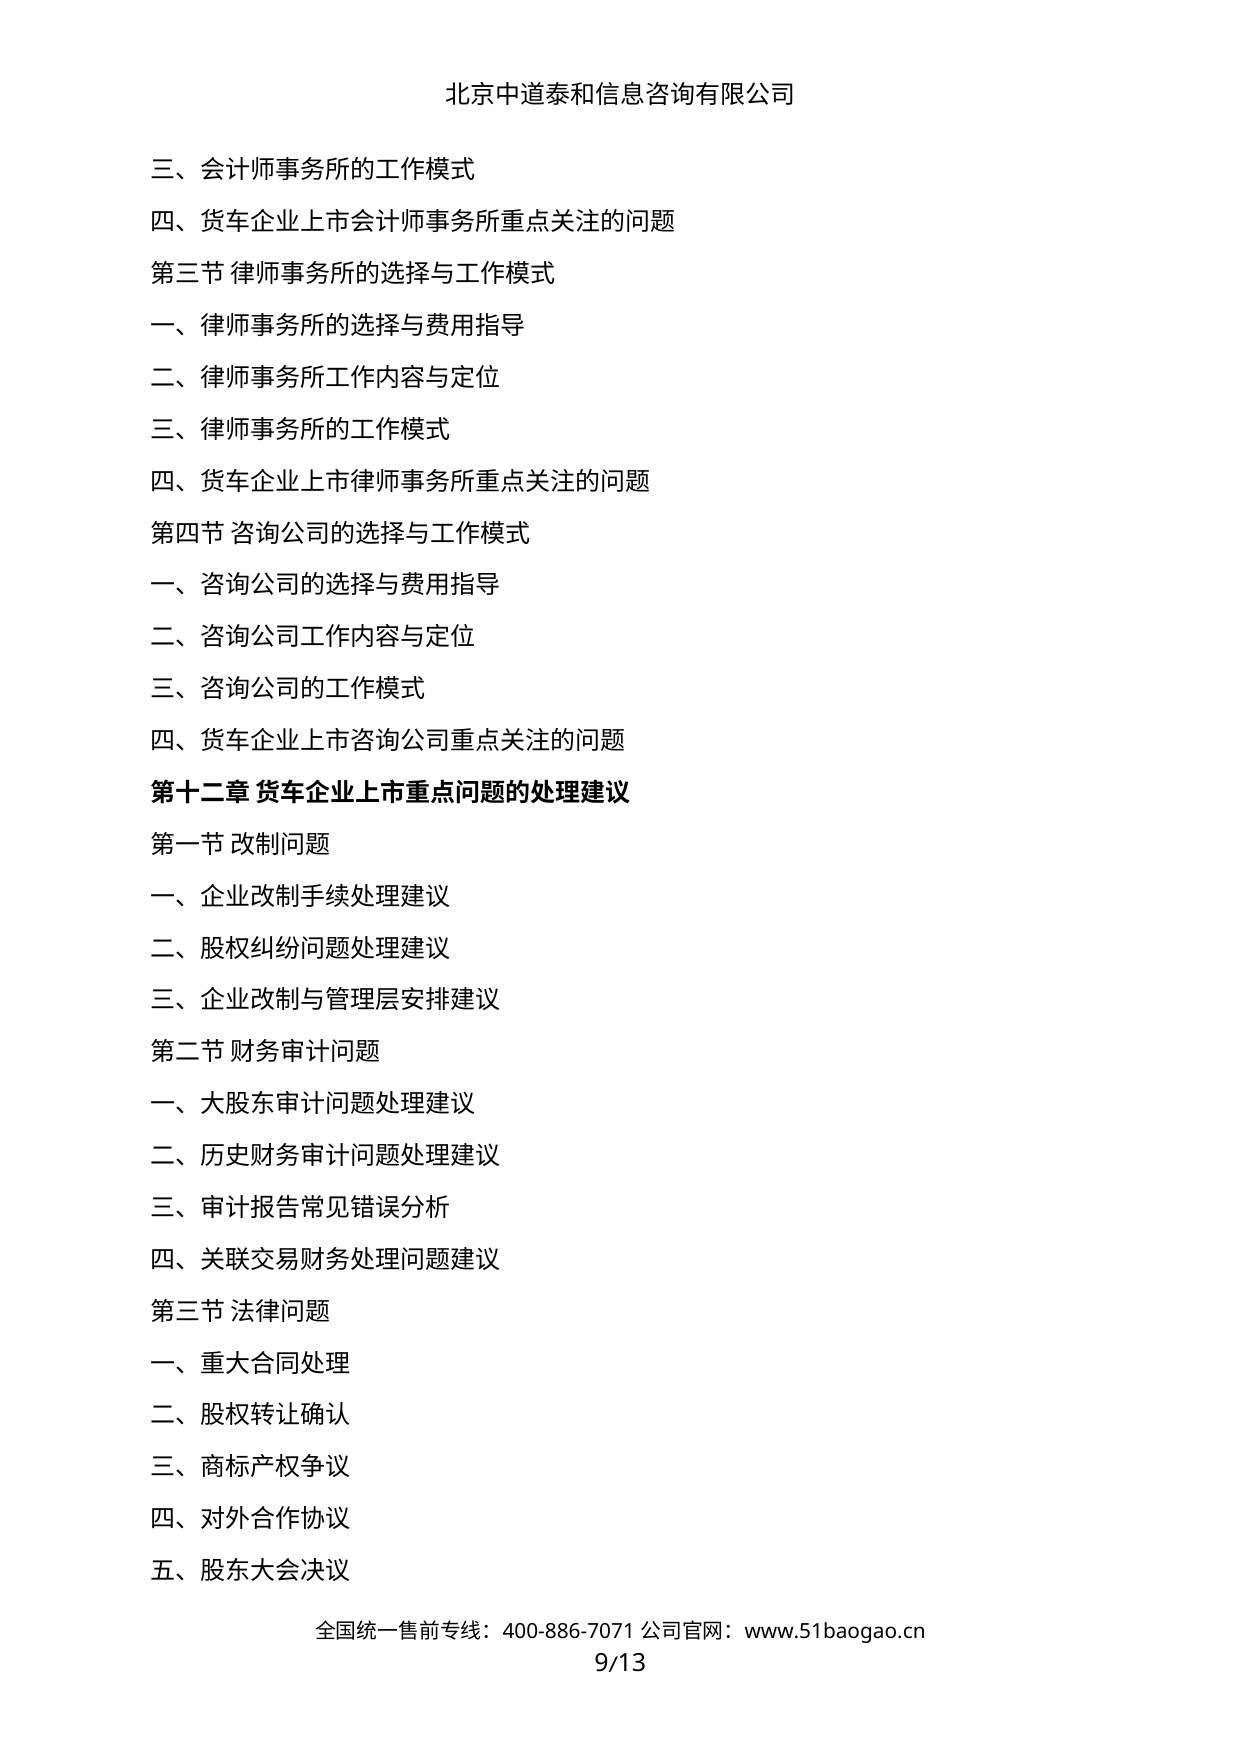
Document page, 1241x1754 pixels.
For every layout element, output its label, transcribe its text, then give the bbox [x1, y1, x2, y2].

text 三、企业改制与管理层安排建议 [150, 980, 1090, 1016]
text 一、大股东审计问题处理建议 [150, 1084, 1090, 1120]
text 第十二章 货车企业上市重点问题的处理建议 [150, 772, 1090, 809]
text 一、企业改制手续处理建议 [150, 876, 1090, 912]
text 二、历史财务审计问题处理建议 [150, 1136, 1090, 1172]
text 第一节 改制问题 [150, 824, 1090, 861]
text 二、股权纠纷问题处理建议 [150, 928, 1090, 964]
text 二、股权转让确认 [150, 1395, 1090, 1431]
text 二、律师事务所工作内容与定位 [150, 357, 1090, 394]
text 第四节 咨询公司的选择与工作模式 [150, 513, 1090, 549]
text 第三节 法律问题 [150, 1291, 1090, 1327]
text 三、审计报告常见错误分析 [150, 1187, 1090, 1224]
text 一、重大合同处理 [150, 1343, 1090, 1379]
text 四、货车企业上市咨询公司重点关注的问题 [150, 721, 1090, 757]
text 一、律师事务所的选择与费用指导 [150, 306, 1090, 342]
text 五、股东大会决议 [150, 1551, 1090, 1587]
text 三、会计师事务所的工作模式 [150, 150, 1090, 186]
text 四、货车企业上市律师事务所重点关注的问题 [150, 461, 1090, 497]
text 三、咨询公司的工作模式 [150, 669, 1090, 705]
text 第二节 财务审计问题 [150, 1032, 1090, 1068]
text 一、咨询公司的选择与费用指导 [150, 565, 1090, 601]
text 四、关联交易财务处理问题建议 [150, 1239, 1090, 1276]
text 三、律师事务所的工作模式 [150, 409, 1090, 446]
text 四、货车企业上市会计师事务所重点关注的问题 [150, 202, 1090, 238]
text 二、咨询公司工作内容与定位 [150, 617, 1090, 653]
text 第三节 律师事务所的选择与工作模式 [150, 254, 1090, 290]
text 四、对外合作协议 [150, 1499, 1090, 1535]
text 三、商标产权争议 [150, 1447, 1090, 1483]
